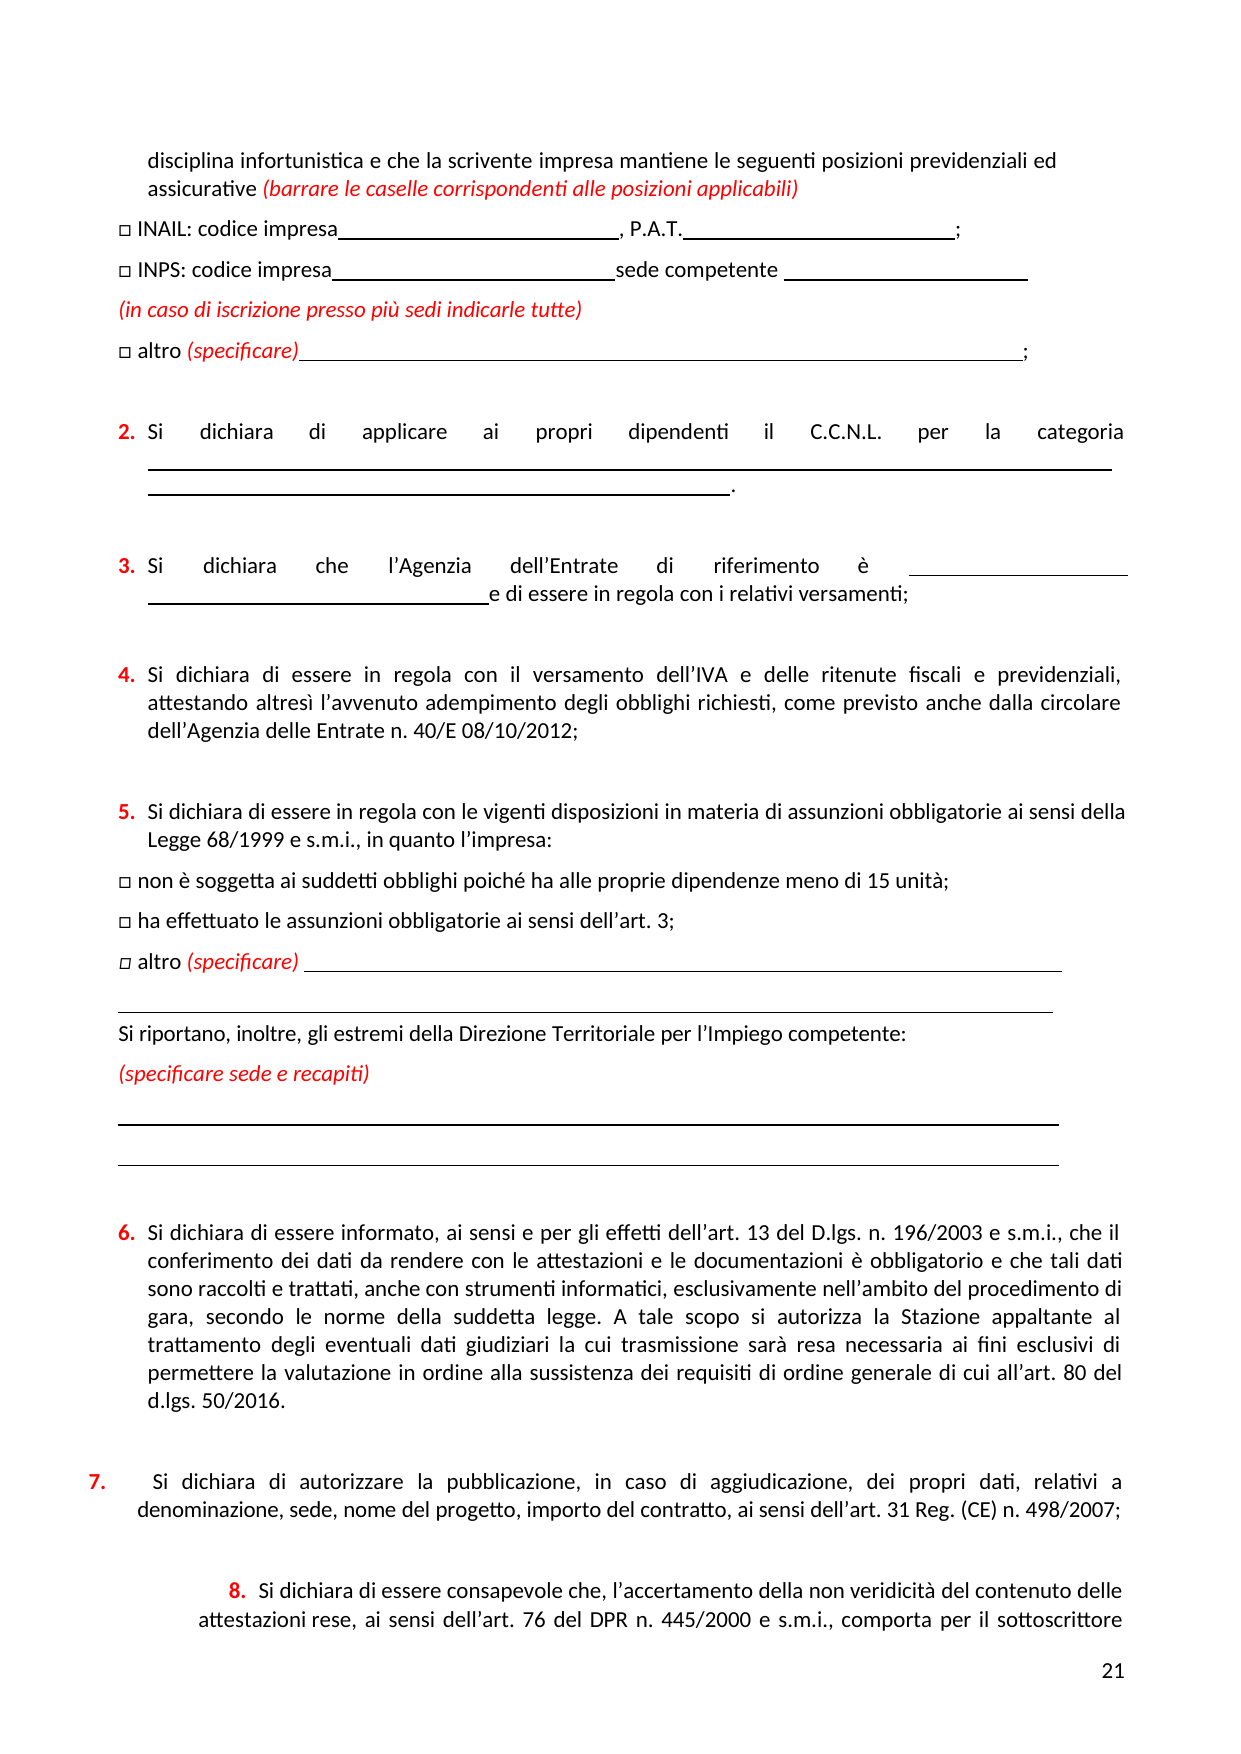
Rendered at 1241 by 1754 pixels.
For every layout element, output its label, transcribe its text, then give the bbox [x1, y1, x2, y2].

list INAIL: codice impresa , P.A.T. ; [118, 214, 1138, 242]
text Si riportano, inoltre, gli estremi della Direzione Territoriale per l’Impiego competente: [118, 1019, 1138, 1047]
text . [147, 465, 1138, 498]
list Si dichiara di applicare ai propri dipendenti il C.C.N.L. per la categoria [118, 417, 1138, 445]
text Legge 68/1999 e s.m.i., in quanto l’impresa: [147, 825, 1138, 853]
list Si dichiara di essere informato, ai sensi e per gli effetti dell’art. 13 del D.lgs. n. 196/2003 e s.m.i., che il conferimento dei dati da rendere con le attestazioni e le documentazioni è obbligatorio e che tali dati sono raccolti e trattati, anche con strumenti informatici, esclusivamente nell’ambito del procedimento di gara, secondo le norme della suddetta legge. A tale scopo si autorizza la Stazione appaltante al trattamento degli eventuali dati giudiziari la cui trasmissione sarà resa necessaria ai fini esclusivi di permettere la valutazione in ordine alla sussistenza dei requisiti di ordine generale di cui all’art. 80 del d.lgs. 50/2016. [118, 1218, 1123, 1414]
list Si dichiara di essere in regola con il versamento dell’IVA e delle ritenute fiscali e previdenziali, attestando altresì l’avvenuto adempimento degli obblighi richiesti, come previsto anche dalla circolare dell’Agenzia delle Entrate n. 40/E 08/10/2012; [118, 660, 1122, 744]
list INPS: codice impresa sede competente [118, 255, 1138, 283]
list Si dichiara che l’Agenzia dell’Entrate di riferimento è [118, 551, 1138, 579]
text e di essere in regola con i relativi versamenti; [147, 579, 1138, 607]
text disciplina infortunistica e che la scrivente impresa mantiene le seguenti posizioni previdenziali ed assicurative (barrare le caselle corrispondenti alle posizioni applicabili) [147, 146, 1138, 202]
list altro (specificare) [118, 947, 1138, 975]
list Si dichiara di autorizzare la pubblicazione, in caso di aggiudicazione, dei propri dati, relativi a [83, 1467, 1122, 1496]
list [118, 1577, 1122, 1633]
list non è soggetta ai suddetti obblighi poiché ha alle proprie dipendenze meno di 15 unità; [118, 866, 1138, 894]
text (specificare sede e recapiti) [118, 1059, 1138, 1087]
list altro (specificare) ; [118, 336, 1138, 364]
text denominazione, sede, nome del progetto, importo del contratto, ai sensi dell’art. 31 Reg. (CE) n. 498/2007; [83, 1496, 1121, 1523]
list ha effettuato le assunzioni obbligatorie ai sensi dell’art. 3; [118, 906, 1138, 934]
text (in caso di iscrizione presso più sedi indicarle tutte) [118, 295, 1138, 323]
list Si dichiara di essere in regola con le vigenti disposizioni in materia di assunzioni obbligatorie ai sensi della [118, 797, 1138, 825]
